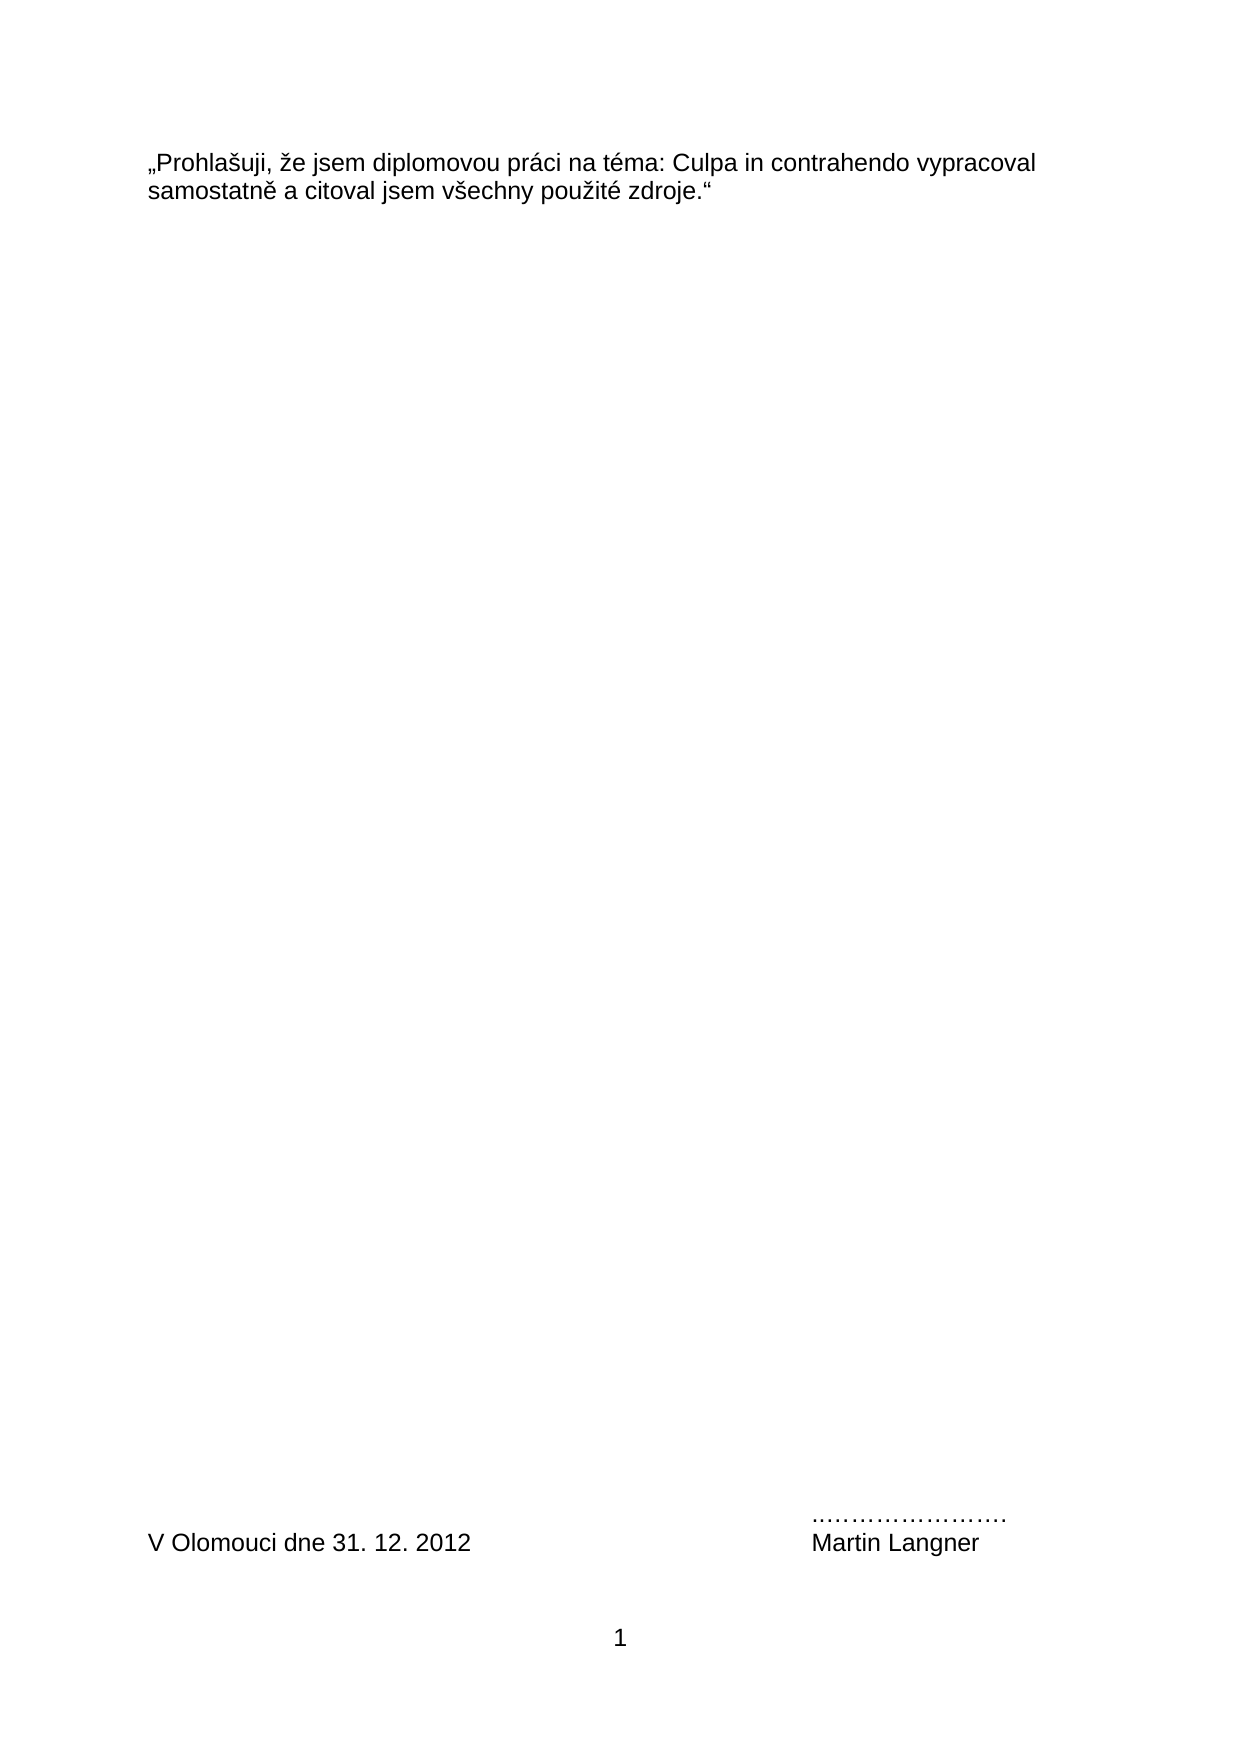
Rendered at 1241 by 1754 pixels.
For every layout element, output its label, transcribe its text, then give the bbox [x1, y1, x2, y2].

text V Olomouci dne 31. 12. 2012 Martin Langner [148, 1528, 1093, 1556]
text „Prohlašuji, že jsem diplomovou práci na téma: Culpa in contrahendo vypracoval samostatně a citoval jsem všechny použité zdroje.“ [148, 148, 1093, 205]
text ..…………………. [738, 1499, 1093, 1528]
